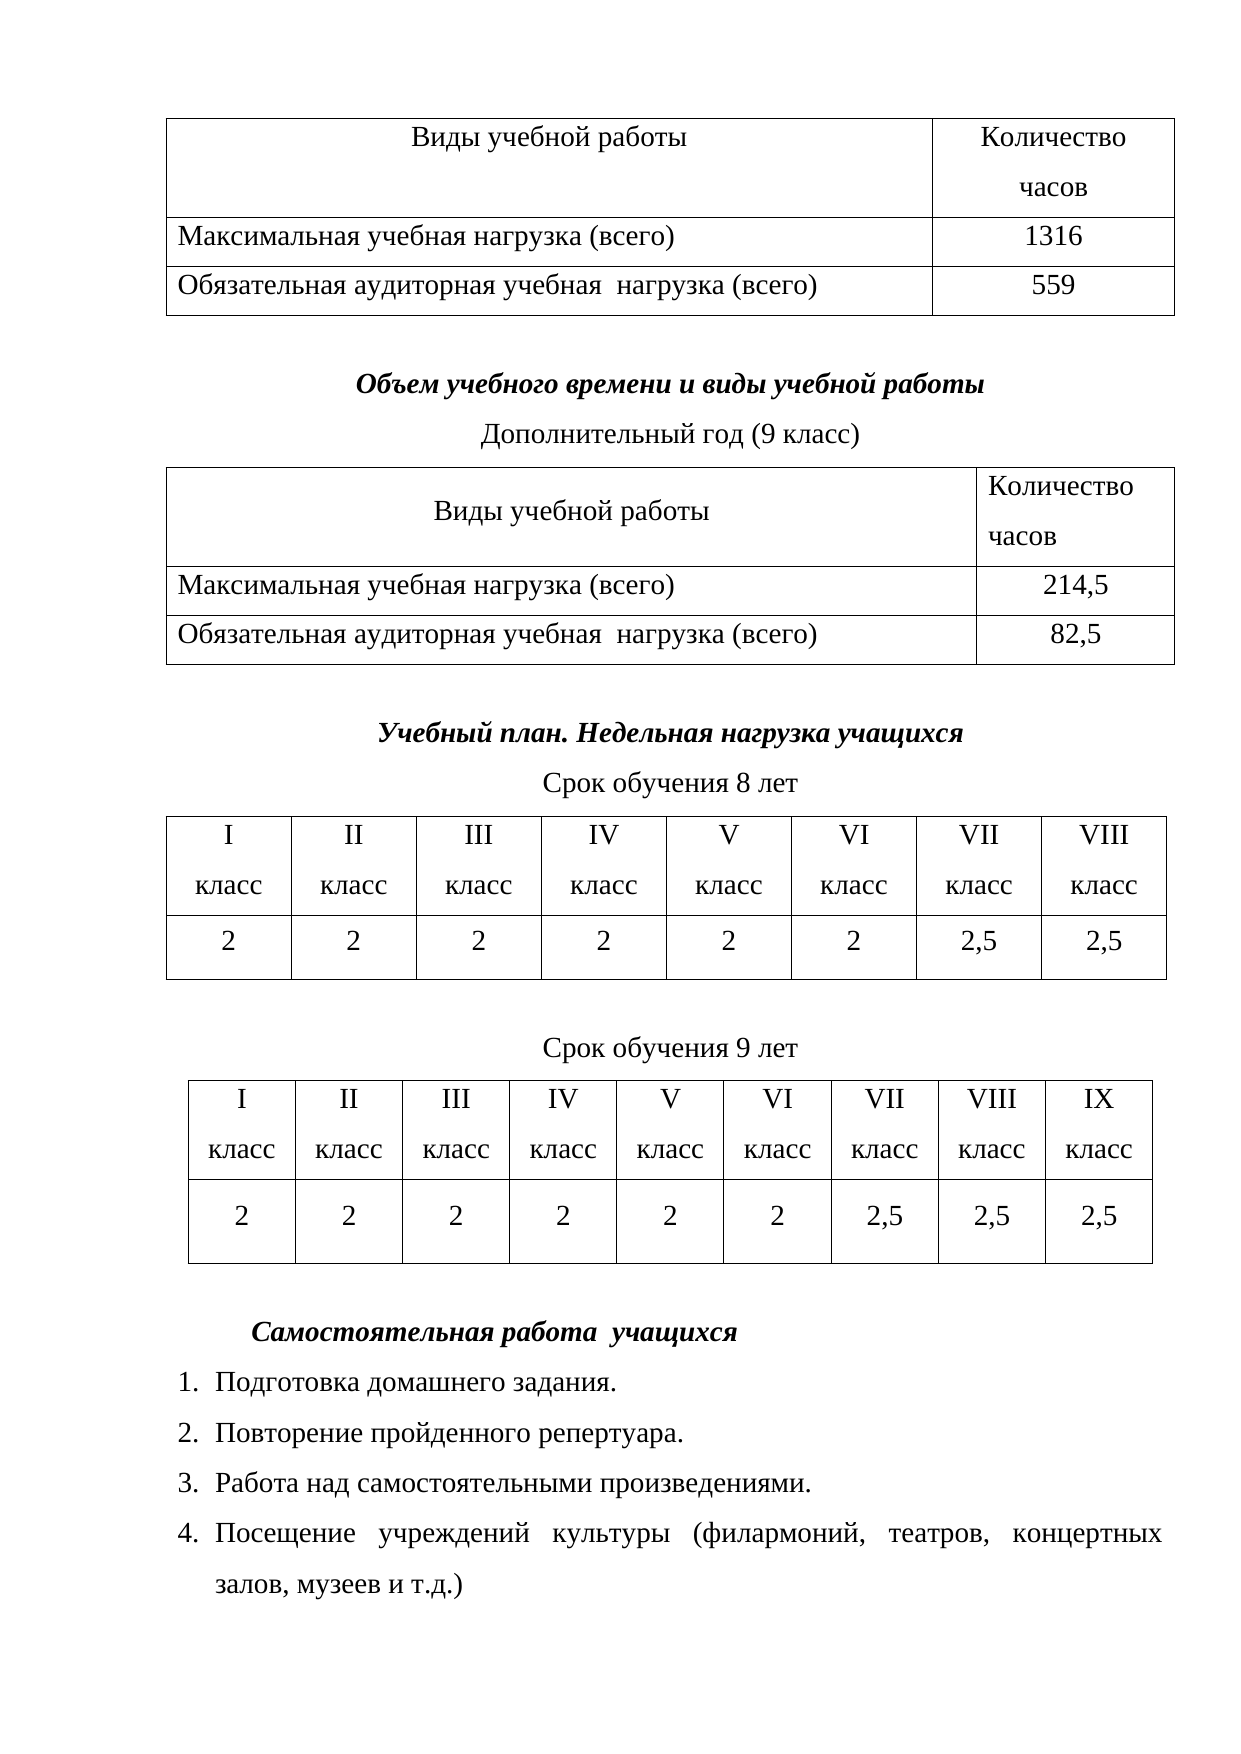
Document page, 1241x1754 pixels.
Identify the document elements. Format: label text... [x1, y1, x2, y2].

table_cell 2 [617, 1180, 723, 1263]
list Подготовка домашнего задания. [177, 1364, 1163, 1398]
table_header I класс [189, 1081, 295, 1179]
table_cell 2 [417, 916, 541, 978]
table_cell 2,5 [832, 1180, 938, 1263]
table_cell 2 [189, 1180, 295, 1263]
table_header Количество часов [933, 119, 1174, 217]
table_header VI класс [724, 1081, 831, 1179]
table_cell 2,5 [917, 916, 1041, 978]
table_cell 2 [510, 1180, 616, 1263]
text Срок обучения 9 лет [177, 1030, 1163, 1063]
table_cell 559 [933, 267, 1174, 315]
table_header III класс [417, 817, 541, 915]
table_cell 1316 [933, 218, 1174, 266]
list Посещение учреждений культуры (филармоний, театров, концертных залов, музеев и т.д.) [177, 1516, 1163, 1599]
table_cell 82,5 [977, 616, 1174, 664]
table_header VII класс [832, 1081, 938, 1179]
table_cell 2,5 [939, 1180, 1045, 1263]
table_header III класс [403, 1081, 509, 1179]
table_cell Максимальная учебная нагрузка (всего) [167, 567, 976, 615]
table_header VI класс [792, 817, 916, 915]
table_cell Обязательная аудиторная учебная нагрузка (всего) [167, 616, 976, 664]
table_cell 214,5 [977, 567, 1174, 615]
table_header V класс [667, 817, 791, 915]
table_cell 2,5 [1042, 916, 1166, 978]
table_cell 2 [792, 916, 916, 978]
text Учебный план. Недельная нагрузка учащихся [177, 715, 1163, 749]
table_header IX класс [1046, 1081, 1152, 1179]
table_header II класс [296, 1081, 402, 1179]
table_header IV класс [542, 817, 666, 915]
table_cell 2 [167, 916, 291, 978]
table_cell 2 [403, 1180, 509, 1263]
table_header I класс [167, 817, 291, 915]
text Дополнительный год (9 класс) [177, 417, 1163, 450]
table_cell 2 [667, 916, 791, 978]
text Объем учебного времени и виды учебной работы [177, 366, 1163, 400]
table_header II класс [292, 817, 416, 915]
table_header Виды учебной работы [167, 468, 976, 566]
table_cell 2,5 [1046, 1180, 1152, 1263]
table_header Виды учебной работы [167, 119, 932, 217]
table_cell Максимальная учебная нагрузка (всего) [167, 218, 932, 266]
table_header V класс [617, 1081, 723, 1179]
table_cell 2 [724, 1180, 831, 1263]
list Повторение пройденного репертуара. [177, 1415, 1163, 1448]
text Самостоятельная работа учащихся [177, 1314, 1163, 1348]
table_header VII класс [917, 817, 1041, 915]
table_cell Обязательная аудиторная учебная нагрузка (всего) [167, 267, 932, 315]
table_cell 2 [542, 916, 666, 978]
table_cell 2 [292, 916, 416, 978]
table_header IV класс [510, 1081, 616, 1179]
table_header Количество часов [977, 468, 1174, 566]
table_header VIII класс [939, 1081, 1045, 1179]
list Работа над самостоятельными произведениями. [177, 1465, 1163, 1499]
table_header VIII класс [1042, 817, 1166, 915]
table_cell 2 [296, 1180, 402, 1263]
text Срок обучения 8 лет [177, 766, 1163, 799]
